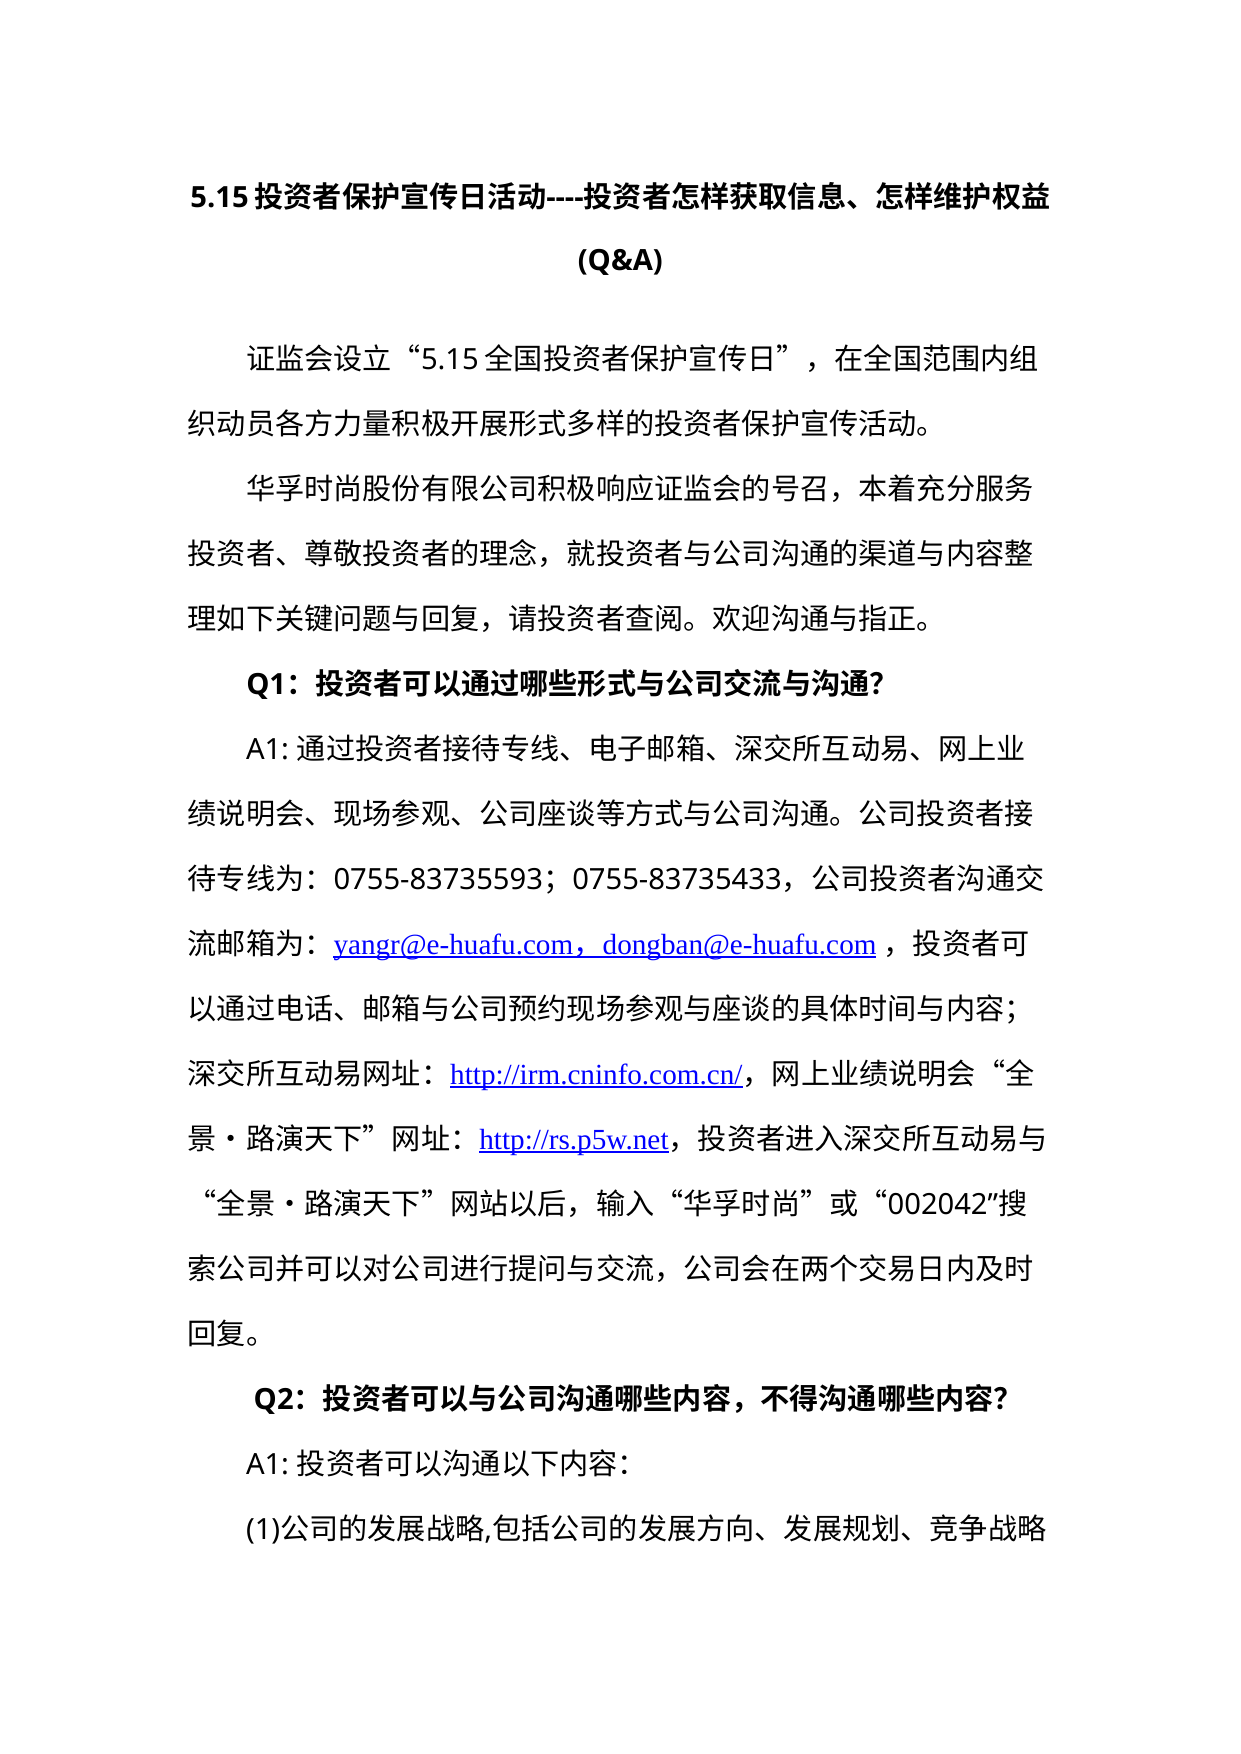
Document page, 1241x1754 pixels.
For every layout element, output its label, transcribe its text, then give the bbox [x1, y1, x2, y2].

text Q1：投资者可以通过哪些形式与公司交流与沟通？ [187, 649, 1053, 714]
text 证监会设立“5.15全国投资者保护宣传日”，在全国范围内组织动员各方力量积极开展形式多样的投资者保护宣传活动。 [187, 324, 1053, 454]
text A1: 投资者可以沟通以下内容： [187, 1429, 1053, 1494]
text 华孚时尚股份有限公司积极响应证监会的号召，本着充分服务投资者、尊敬投资者的理念，就投资者与公司沟通的渠道与内容整理如下关键问题与回复，请投资者查阅。欢迎沟通与指正。 [187, 454, 1053, 649]
text 5.15投资者保护宣传日活动----投资者怎样获取信息、怎样维护权益 (Q&A) [187, 162, 1053, 292]
text Q2：投资者可以与公司沟通哪些内容，不得沟通哪些内容？ [187, 1364, 1053, 1429]
text A1: 通过投资者接待专线、电子邮箱、深交所互动易、网上业绩说明会、现场参观、公司座谈等方式与公司沟通。公司投资者接待专线为：0755-83735593；0755-83735433，公司投资者沟通交流邮箱为：yangr@e-huafu.com，dongban@e-huafu.com ，投资者可以通过电话、邮箱与公司预约现场参观与座谈的具体时间与内容；深交所互动易网址：http://irm.cninfo.com.cn/，网上业绩说明会“全景•路演天下”网址：http://rs.p5w.net，投资者进入深交所互动易与“全景•路演天下”网站以后，输入“华孚时尚”或“002042”搜索公司并可以对公司进行提问与交流，公司会在两个交易日内及时回复。 [187, 714, 1053, 1364]
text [187, 1494, 1053, 1559]
